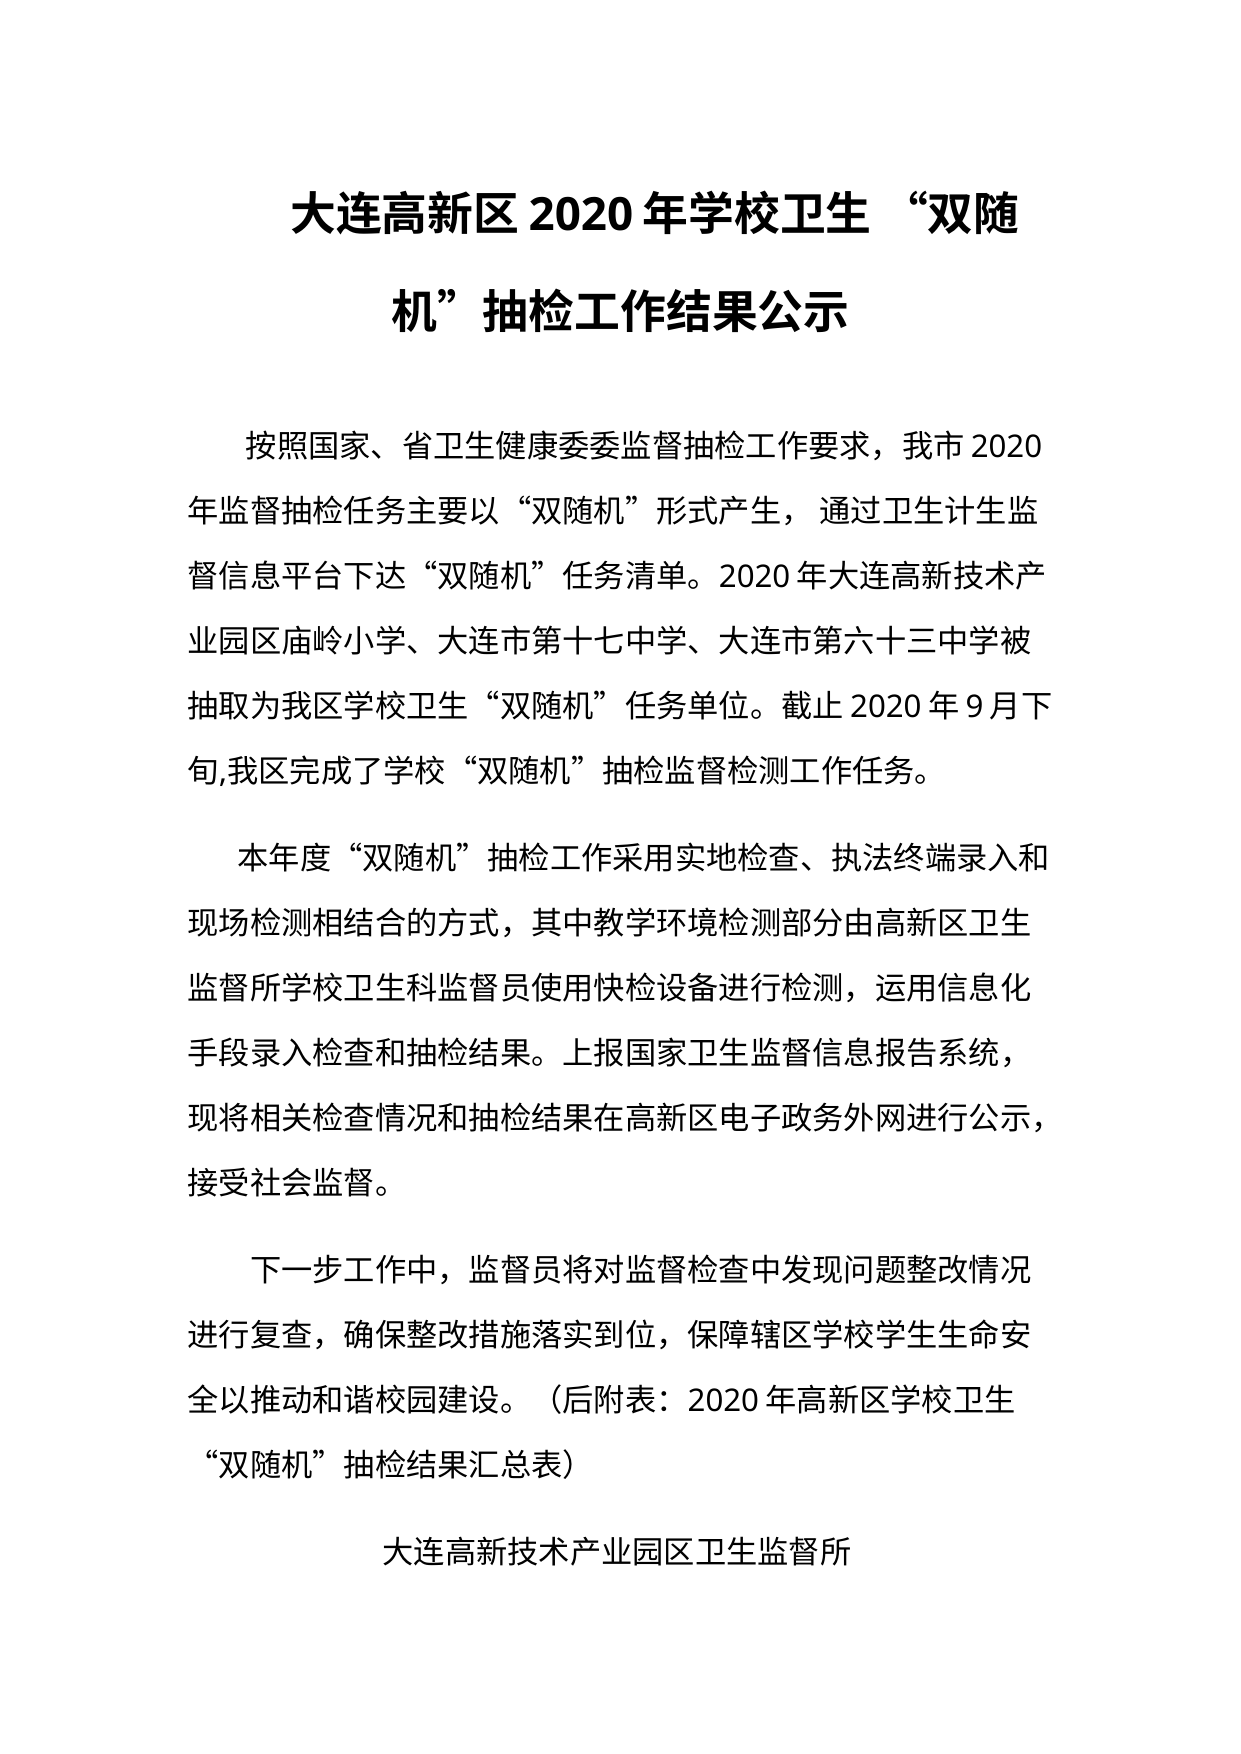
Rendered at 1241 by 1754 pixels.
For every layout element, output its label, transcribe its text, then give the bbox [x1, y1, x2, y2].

text 按照国家、省卫生健康委委监督抽检工作要求，我市2020年监督抽检任务主要以“双随机”形式产生， 通过卫生计生监督信息平台下达“双随机”任务清单。2020年大连高新技术产业园区庙岭小学、大连市第十七中学、大连市第六十三中学被抽取为我区学校卫生“双随机”任务单位。截止2020年9月下旬,我区完成了学校“双随机”抽检监督检测工作任务。 [187, 411, 1053, 801]
text 大连高新区2020年学校卫生 “双随机”抽检工作结果公示 [187, 162, 1053, 357]
text 大连高新技术产业园区卫生监督所 [187, 1517, 1053, 1582]
text 下一步工作中，监督员将对监督检查中发现问题整改情况进行复查，确保整改措施落实到位，保障辖区学校学生生命安全以推动和谐校园建设。（后附表：2020年高新区学校卫生“双随机”抽检结果汇总表） [187, 1235, 1053, 1495]
text 本年度“双随机”抽检工作采用实地检查、执法终端录入和现场检测相结合的方式，其中教学环境检测部分由高新区卫生监督所学校卫生科监督员使用快检设备进行检测，运用信息化手段录入检查和抽检结果。上报国家卫生监督信息报告系统，现将相关检查情况和抽检结果在高新区电子政务外网进行公示，接受社会监督。 [187, 823, 1053, 1213]
